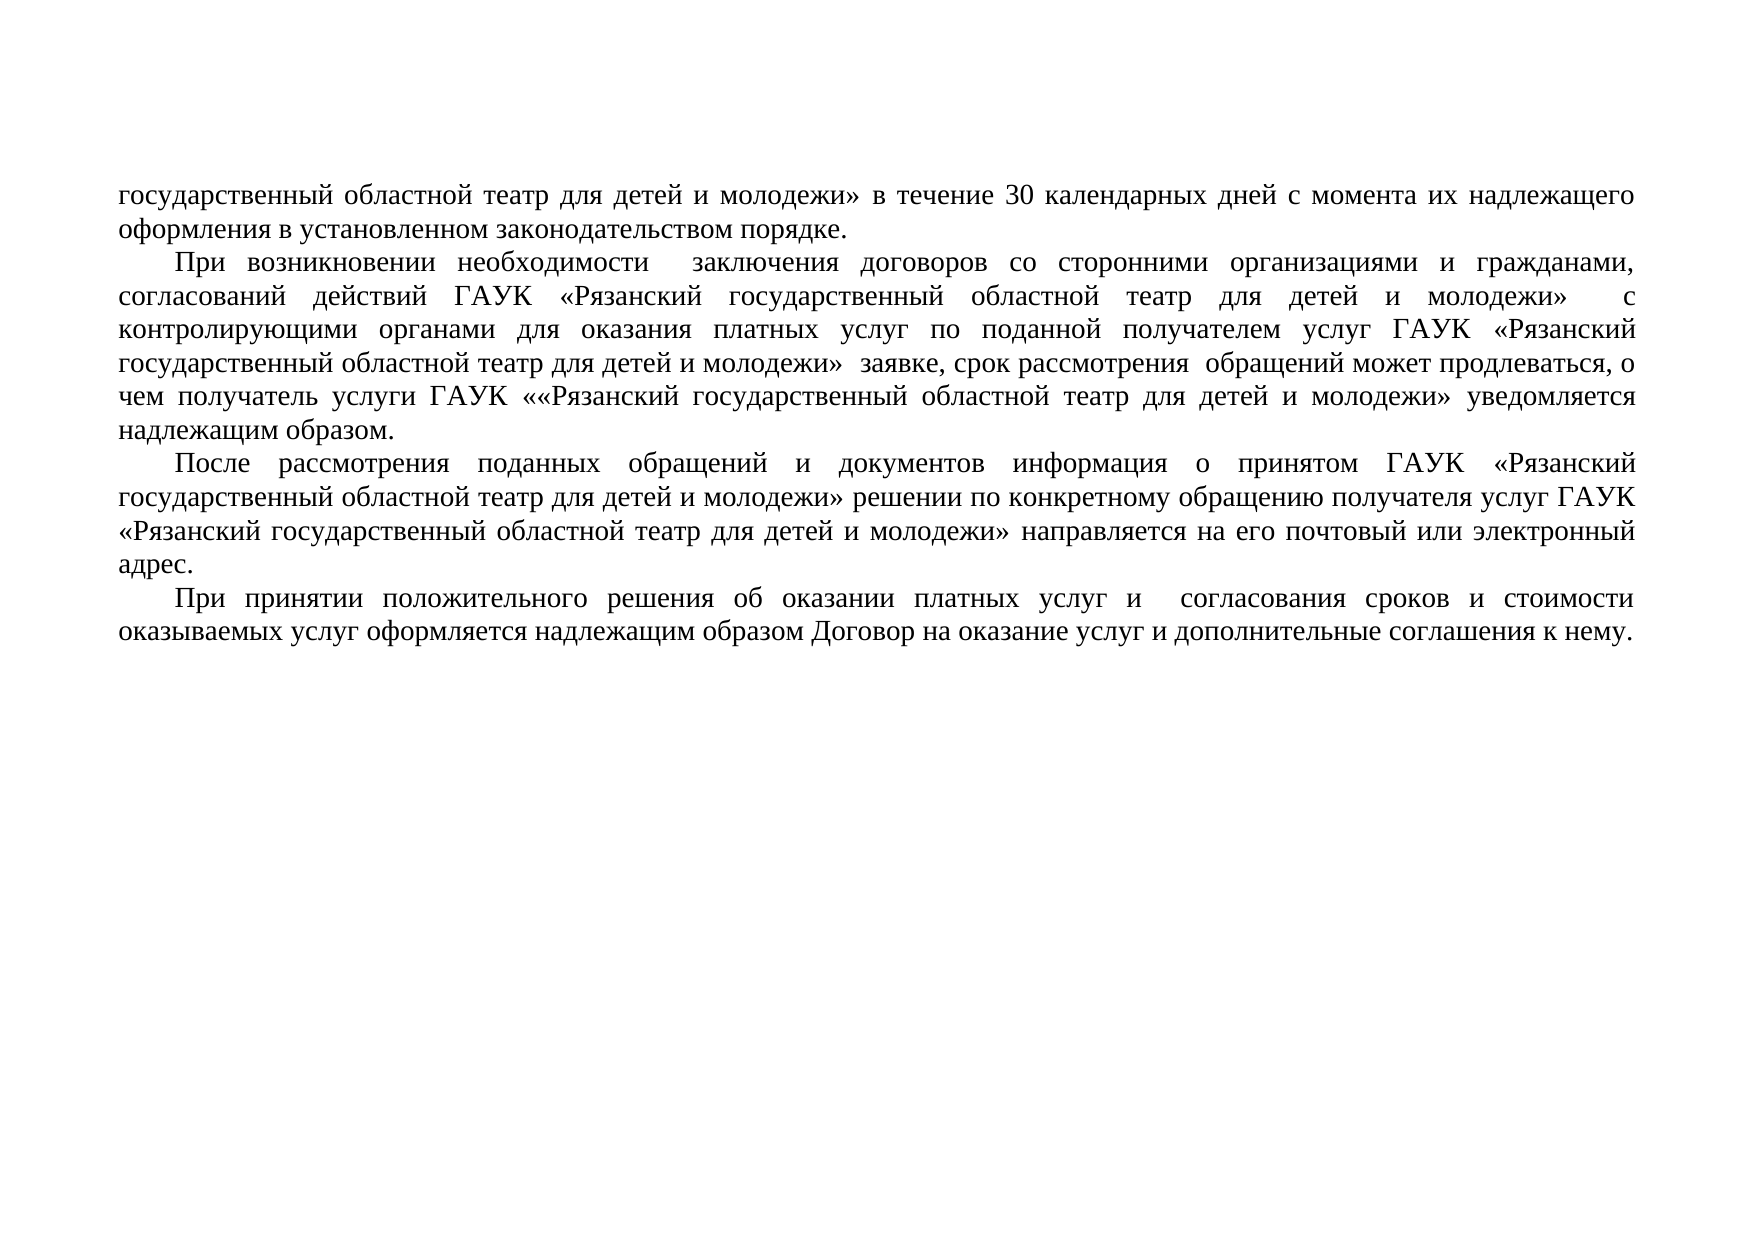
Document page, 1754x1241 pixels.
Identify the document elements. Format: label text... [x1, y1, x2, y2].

text При принятии положительного решения об оказании платных услуг и согласования сроков и стоимости оказываемых услуг оформляется надлежащим образом Договор на оказание услуг и дополнительные соглашения к нему. [118, 580, 1636, 647]
text При возникновении необходимости заключения договоров со сторонними организациями и гражданами, согласований действий ГАУК «Рязанский государственный областной театр для детей и молодежи» с контролирующими органами для оказания платных услуг по поданной получателем услуг ГАУК «Рязанский государственный областной театр для детей и молодежи» заявке, срок рассмотрения обращений может продлеваться, о чем получатель услуги ГАУК ««Рязанский государственный областной театр для детей и молодежи» уведомляется надлежащим образом. [118, 244, 1636, 446]
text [118, 177, 1636, 244]
text После рассмотрения поданных обращений и документов информация о принятом ГАУК «Рязанский государственный областной театр для детей и молодежи» решении по конкретному обращению получателя услуг ГАУК «Рязанский государственный областной театр для детей и молодежи» направляется на его почтовый или электронный адрес. [118, 446, 1636, 580]
